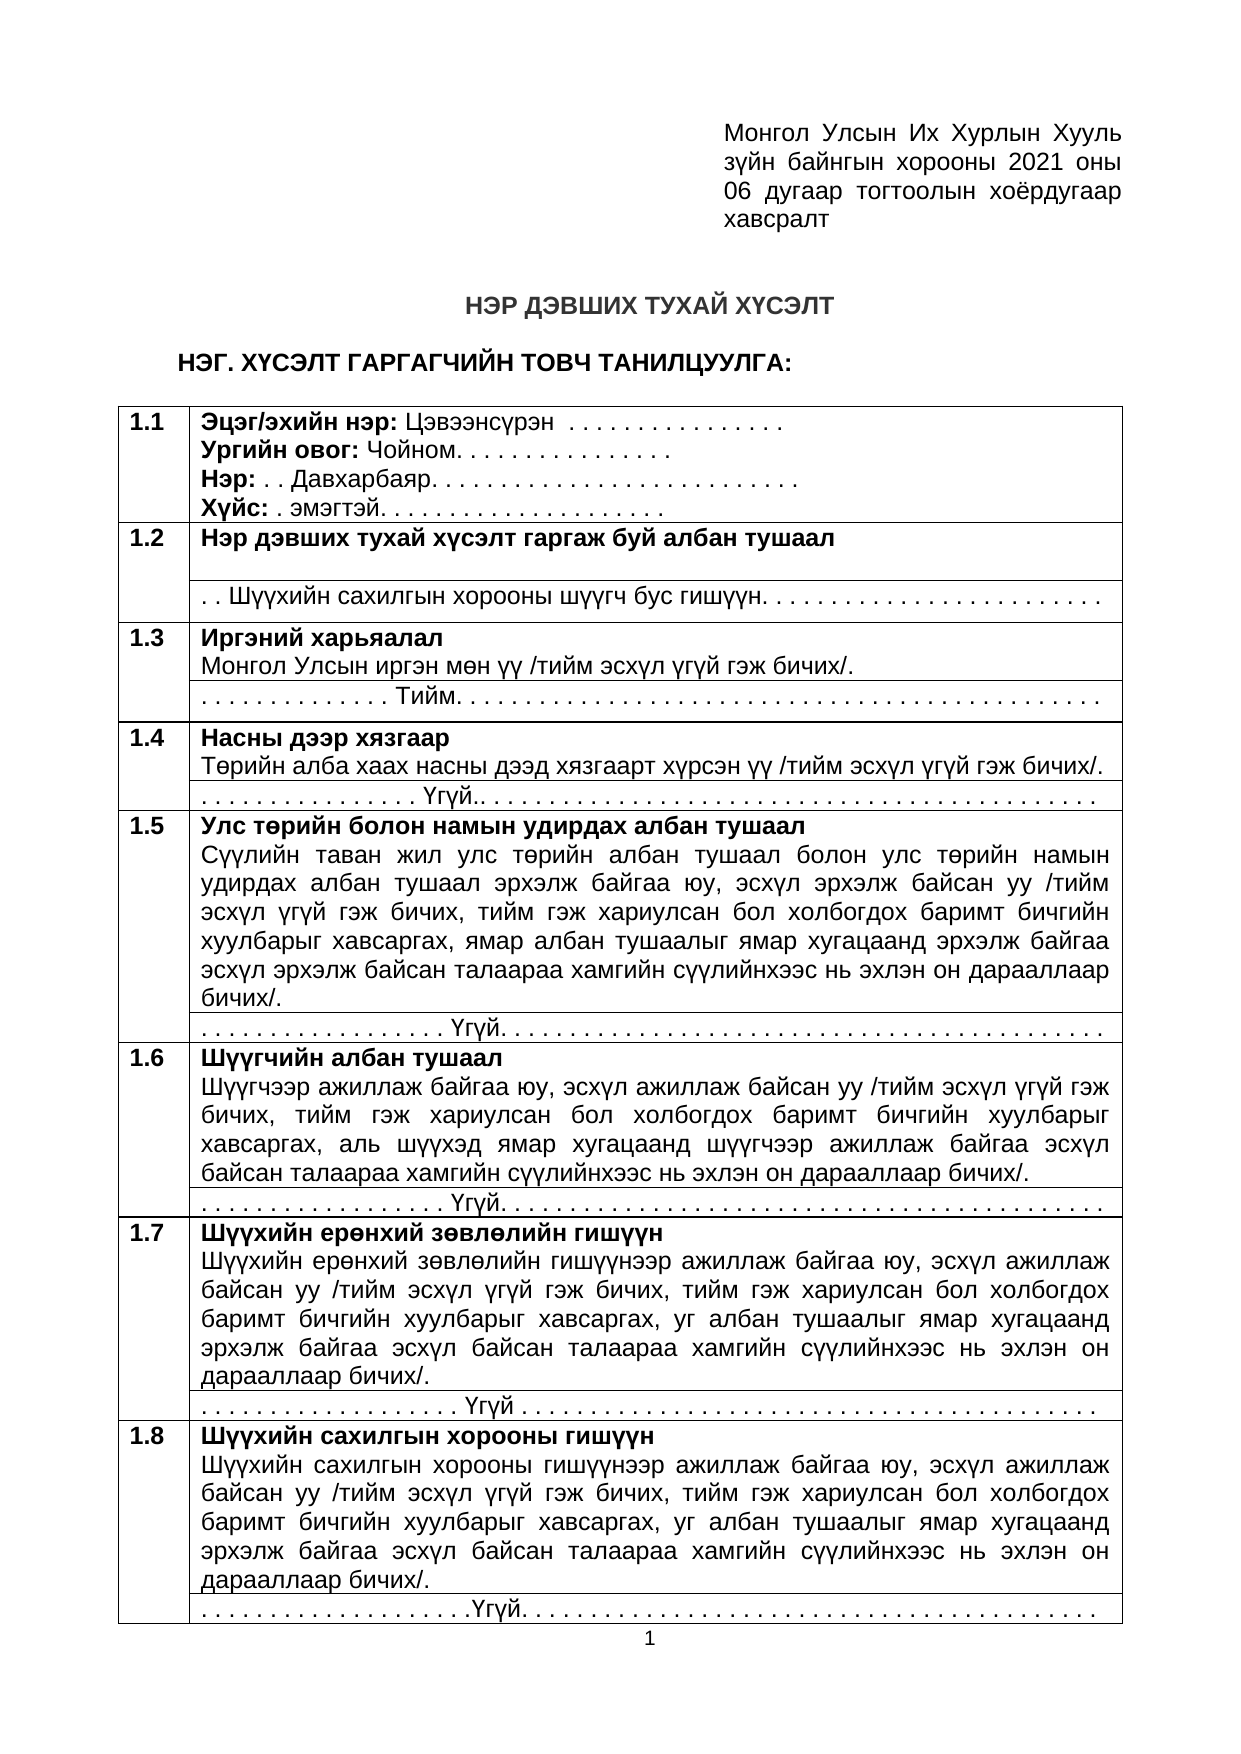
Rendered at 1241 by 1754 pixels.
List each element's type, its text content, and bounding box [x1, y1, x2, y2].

table_cell 1.4 [119, 723, 189, 810]
table_cell . . Шүүхийн сахилгын хорооны шүүгч бус гишүүн. . . . . . . . . . . . . . . . . . . . . . . . . [190, 581, 1122, 622]
table_cell . . . . . . . . . . . . . . . . . . Үгүй. . . . . . . . . . . . . . . . . . . . . . . . . . . . . . . . . . . . . . . . . . . . [190, 1188, 1122, 1216]
table_cell . . . . . . . . . . . . . . Тийм. . . . . . . . . . . . . . . . . . . . . . . . . . . . . . . . . . . . . . . . . . . . . . . [190, 681, 1122, 721]
table_cell . . . . . . . . . . . . . . . . . . . Үгүй . . . . . . . . . . . . . . . . . . . . . . . . . . . . . . . . . . . . . . . . . . [190, 1391, 1122, 1420]
table_cell . . . . . . . . . . . . . . . . Үгүй.. . . . . . . . . . . . . . . . . . . . . . . . . . . . . . . . . . . . . . . . . . . . . [190, 781, 1122, 810]
table_cell 1.7 [119, 1218, 189, 1420]
table_cell Нэр дэвших тухай хүсэлт гаргаж буй албан тушаал [190, 523, 1122, 580]
table_cell 1.3 [119, 623, 189, 721]
table_cell Иргэний харьяалал Монгол Улсын иргэн мөн үү /тийм эсхүл үгүй гэж бичих/. [190, 623, 1122, 680]
table_cell Улс төрийн болон намын удирдах албан тушаал Сүүлийн таван жил улс төрийн албан тушаал болон улс төрийн намын удирдах албан тушаал эрхэлж байгаа юу, эсхүл эрхэлж байсан уу /тийм эсхүл үгүй гэж бичих, тийм гэж хариулсан бол холбогдох баримт бичгийн хуулбарыг хавсаргах, ямар албан тушаалыг ямар хугацаанд эрхэлж байгаа эсхүл эрхэлж байсан талаараа хамгийн сүүлийнхээс нь эхлэн он дарааллаар бичих/. [190, 811, 1122, 1012]
text Монгол Улсын Их Хурлын Хууль зүйн байнгын хорооны 2021 оны 06 дугаар тогтоолын хоёрдугаар хавсралт [723, 118, 1122, 233]
table_cell Насны дээр хязгаар Төрийн алба хаах насны дээд хязгаарт хүрсэн үү /тийм эсхүл үгүй гэж бичих/. [190, 723, 1122, 780]
table_cell 1.8 [119, 1421, 189, 1623]
table_cell Шүүхийн сахилгын хорооны гишүүн Шүүхийн сахилгын хорооны гишүүнээр ажиллаж байгаа юу, эсхүл ажиллаж байсан уу /тийм эсхүл үгүй гэж бичих, тийм гэж хариулсан бол холбогдох баримт бичгийн хуулбарыг хавсаргах, уг албан тушаалыг ямар хугацаанд эрхэлж байгаа эсхүл байсан талаараа хамгийн сүүлийнхээс нь эхлэн он дарааллаар бичих/. [190, 1421, 1122, 1593]
table_cell . . . . . . . . . . . . . . . . . . . .Үгүй. . . . . . . . . . . . . . . . . . . . . . . . . . . . . . . . . . . . . . . . . . [190, 1594, 1122, 1623]
table_cell . . . . . . . . . . . . . . . . . . Үгүй. . . . . . . . . . . . . . . . . . . . . . . . . . . . . . . . . . . . . . . . . . . . [190, 1013, 1122, 1042]
text НЭР ДЭВШИХ ТУХАЙ ХҮСЭЛТ [177, 291, 1122, 319]
table_cell Шүүгчийн албан тушаал Шүүгчээр ажиллаж байгаа юу, эсхүл ажиллаж байсан уу /тийм эсхүл үгүй гэж бичих, тийм гэж хариулсан бол холбогдох баримт бичгийн хуулбарыг хавсаргах, аль шүүхэд ямар хугацаанд шүүгчээр ажиллаж байгаа эсхүл байсан талаараа хамгийн сүүлийнхээс нь эхлэн он дарааллаар бичих/. [190, 1043, 1122, 1187]
table_cell 1.2 [119, 523, 189, 622]
table_header 1.1 [119, 407, 189, 522]
table_cell 1.6 [119, 1043, 189, 1216]
table_cell Шүүхийн ерөнхий зөвлөлийн гишүүн Шүүхийн ерөнхий зөвлөлийн гишүүнээр ажиллаж байгаа юу, эсхүл ажиллаж байсан уу /тийм эсхүл үгүй гэж бичих, тийм гэж хариулсан бол холбогдох баримт бичгийн хуулбарыг хавсаргах, уг албан тушаалыг ямар хугацаанд эрхэлж байгаа эсхүл байсан талаараа хамгийн сүүлийнхээс нь эхлэн он дарааллаар бичих/. [190, 1218, 1122, 1390]
table_header Эцэг/эхийн нэр: Цэвээнсүрэн . . . . . . . . . . . . . . . . Ургийн овог: Чойном. . . . . . . . . . . . . . . . Нэр: . . Давхарбаяр. . . . . . . . . . . . . . . . . . . . . . . . . . . Хүйс: . эмэгтэй. . . . . . . . . . . . . . . . . . . . . [190, 407, 1122, 522]
table_cell 1.5 [119, 811, 189, 1042]
text НЭГ. ХҮСЭЛТ ГАРГАГЧИЙН ТОВЧ ТАНИЛЦУУЛГА: [177, 348, 1122, 377]
